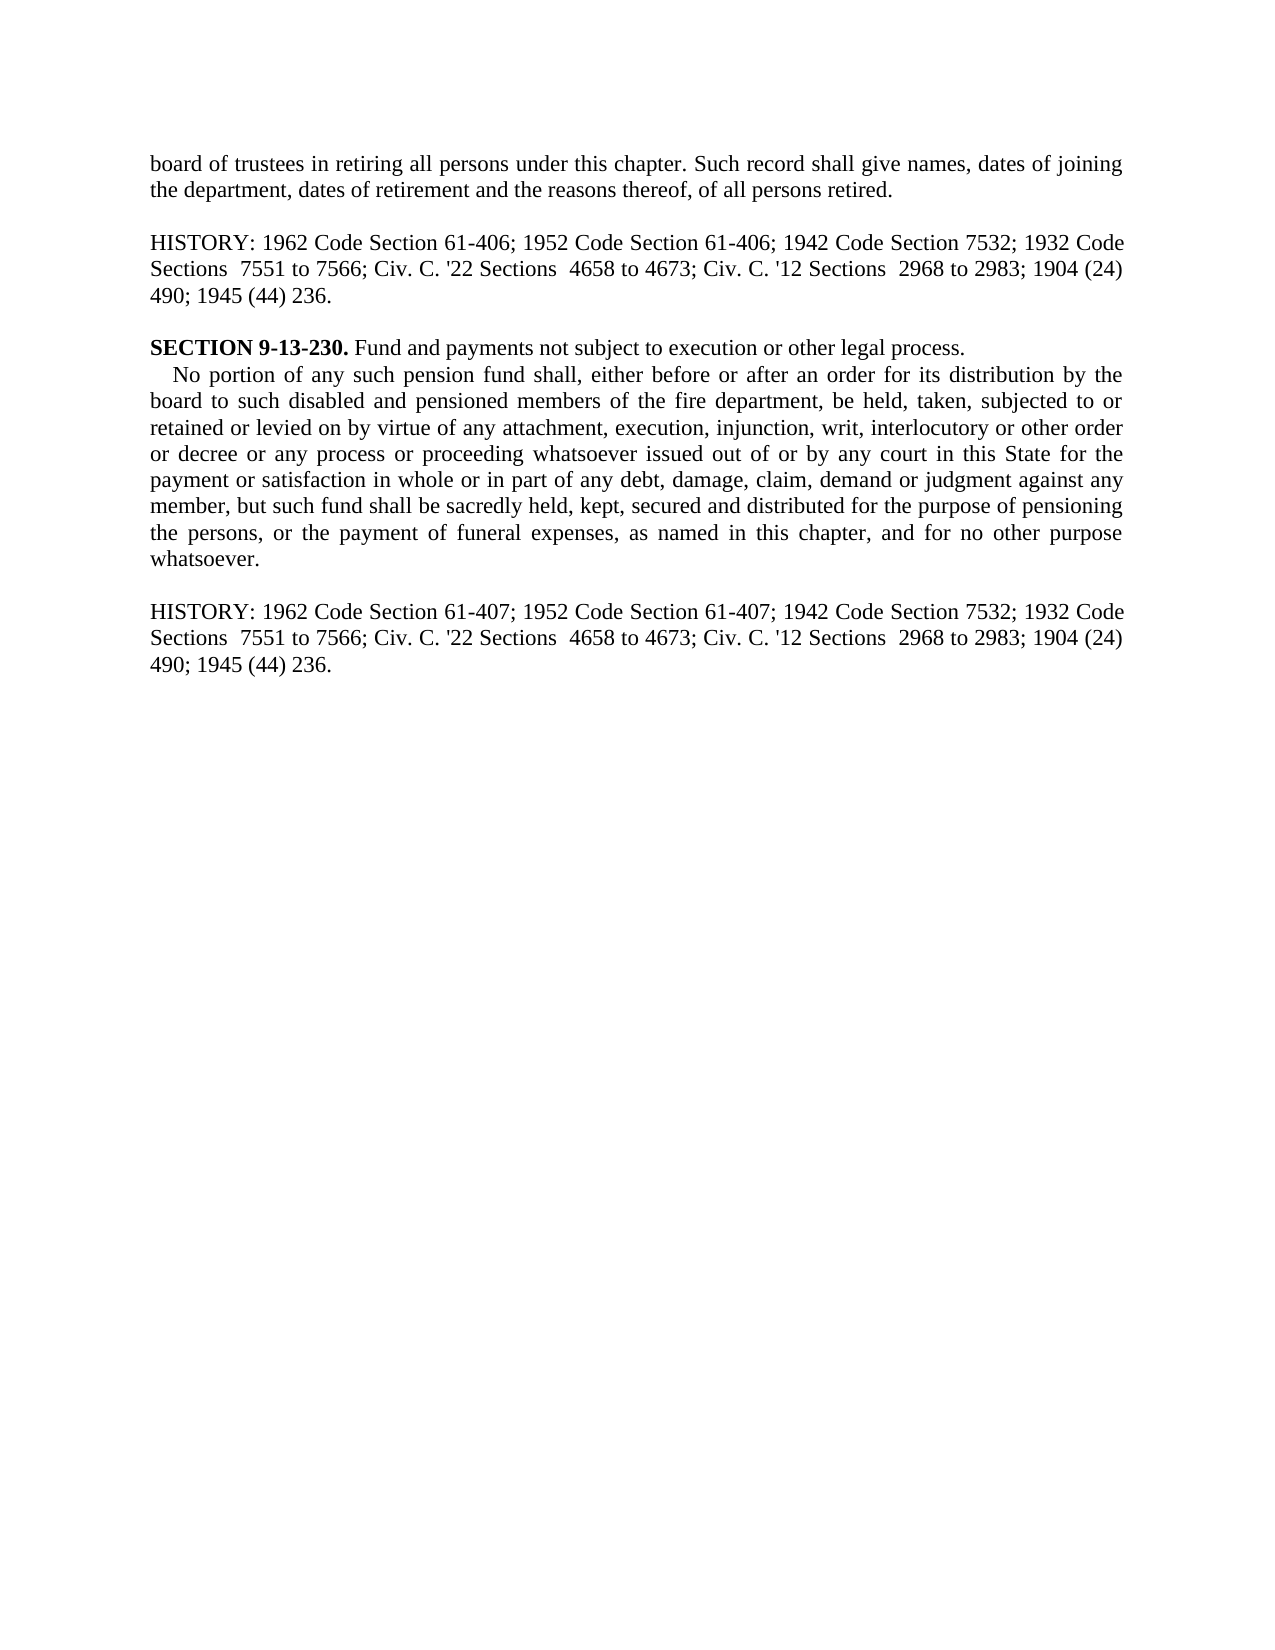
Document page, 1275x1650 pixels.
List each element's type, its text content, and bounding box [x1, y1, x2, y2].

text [150, 150, 1125, 203]
text HISTORY: 1962 Code Section 61-407; 1952 Code Section 61-407; 1942 Code Section 7532; 1932 Code Sections 7551 to 7566; Civ. C. '22 Sections 4658 to 4673; Civ. C. '12 Sections 2968 to 2983; 1904 (24) 490; 1945 (44) 236. [150, 598, 1125, 677]
text HISTORY: 1962 Code Section 61-406; 1952 Code Section 61-406; 1942 Code Section 7532; 1932 Code Sections 7551 to 7566; Civ. C. '22 Sections 4658 to 4673; Civ. C. '12 Sections 2968 to 2983; 1904 (24) 490; 1945 (44) 236. [150, 229, 1125, 308]
text SECTION 9-13-230. Fund and payments not subject to execution or other legal process. [150, 334, 1125, 361]
text No portion of any such pension fund shall, either before or after an order for its distribution by the board to such disabled and pensioned members of the fire department, be held, taken, subjected to or retained or levied on by virtue of any attachment, execution, injunction, writ, interlocutory or other order or decree or any process or proceeding whatsoever issued out of or by any court in this State for the payment or satisfaction in whole or in part of any debt, damage, claim, demand or judgment against any member, but such fund shall be sacredly held, kept, secured and distributed for the purpose of pensioning the persons, or the payment of funeral expenses, as named in this chapter, and for no other purpose whatsoever. [150, 361, 1125, 572]
